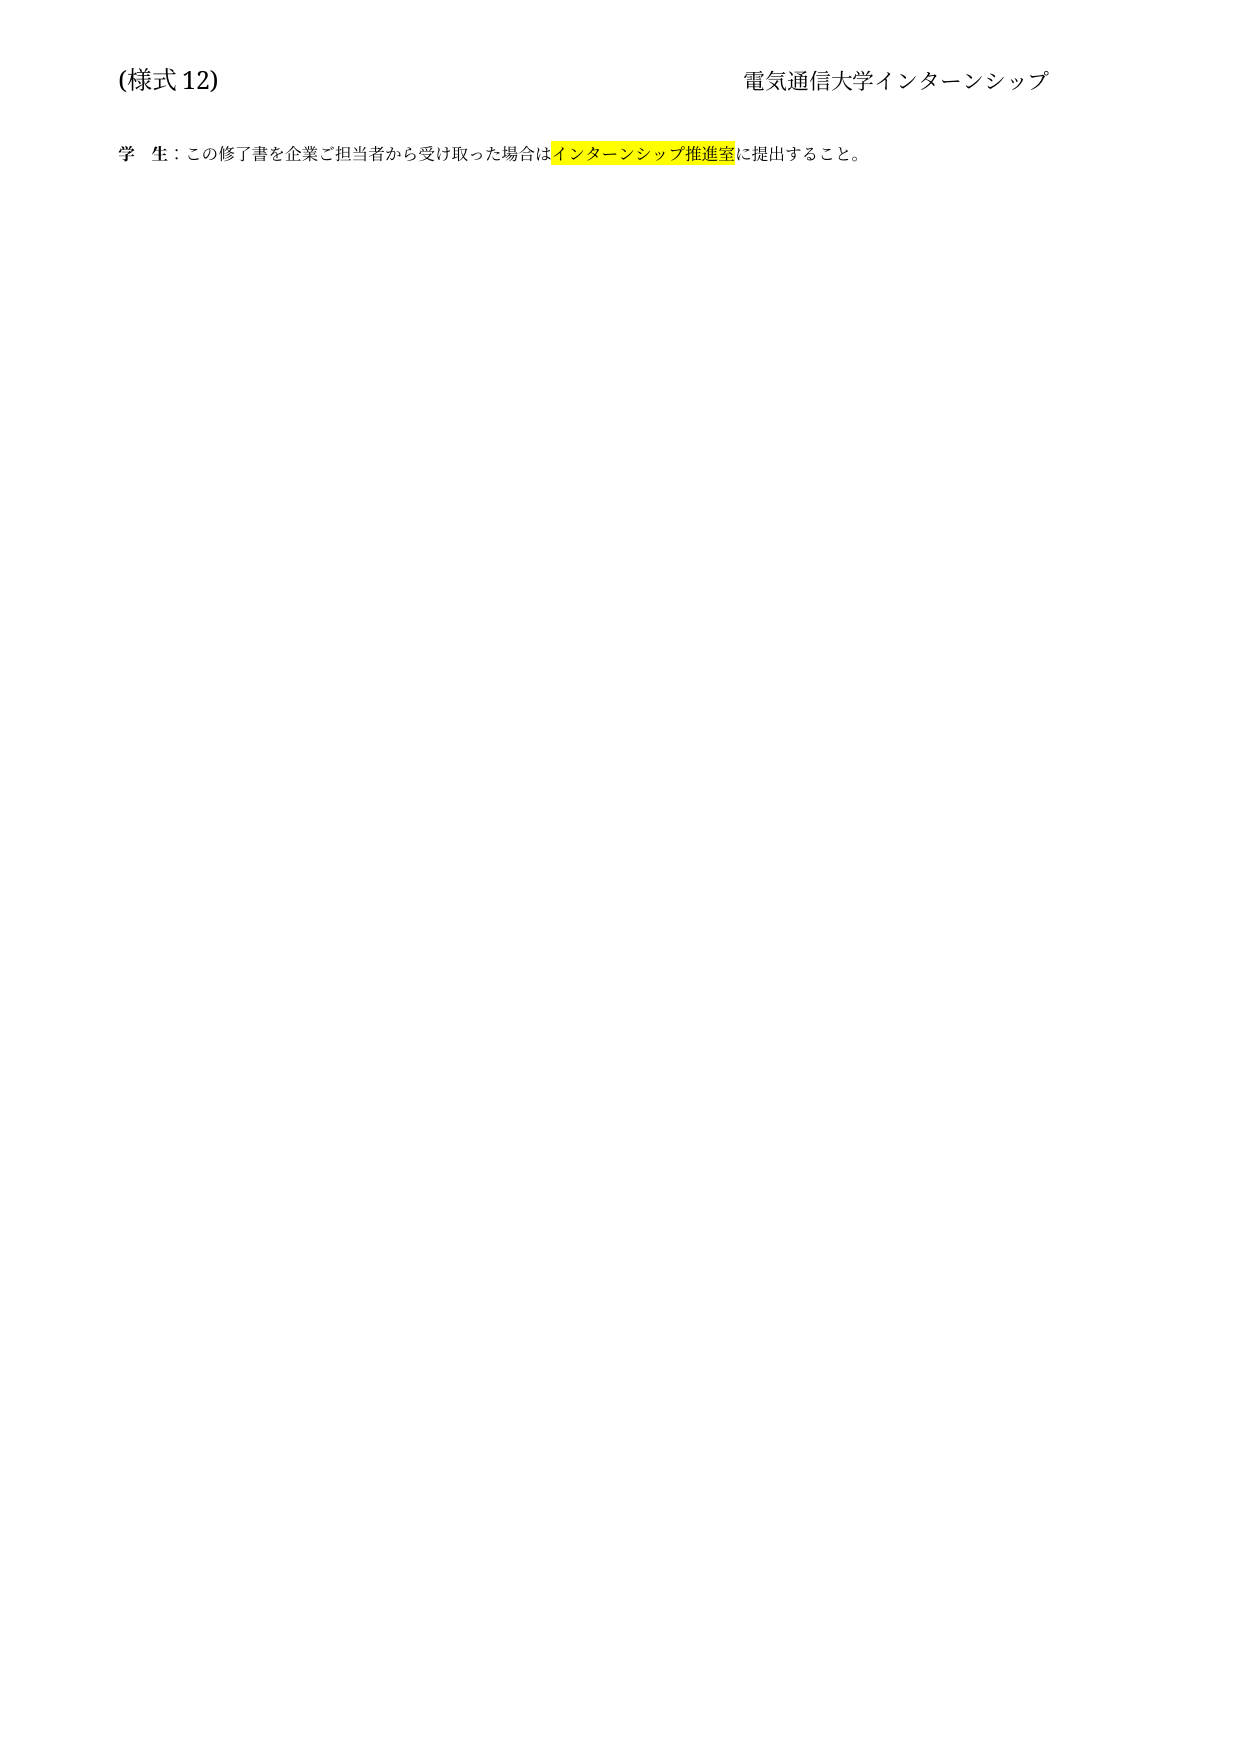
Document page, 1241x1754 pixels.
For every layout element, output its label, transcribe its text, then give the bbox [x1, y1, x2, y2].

text 学 生：この修了書を企業ご担当者から受け取った場合はインターンシップ推進室に提出すること。 [118, 134, 1122, 172]
